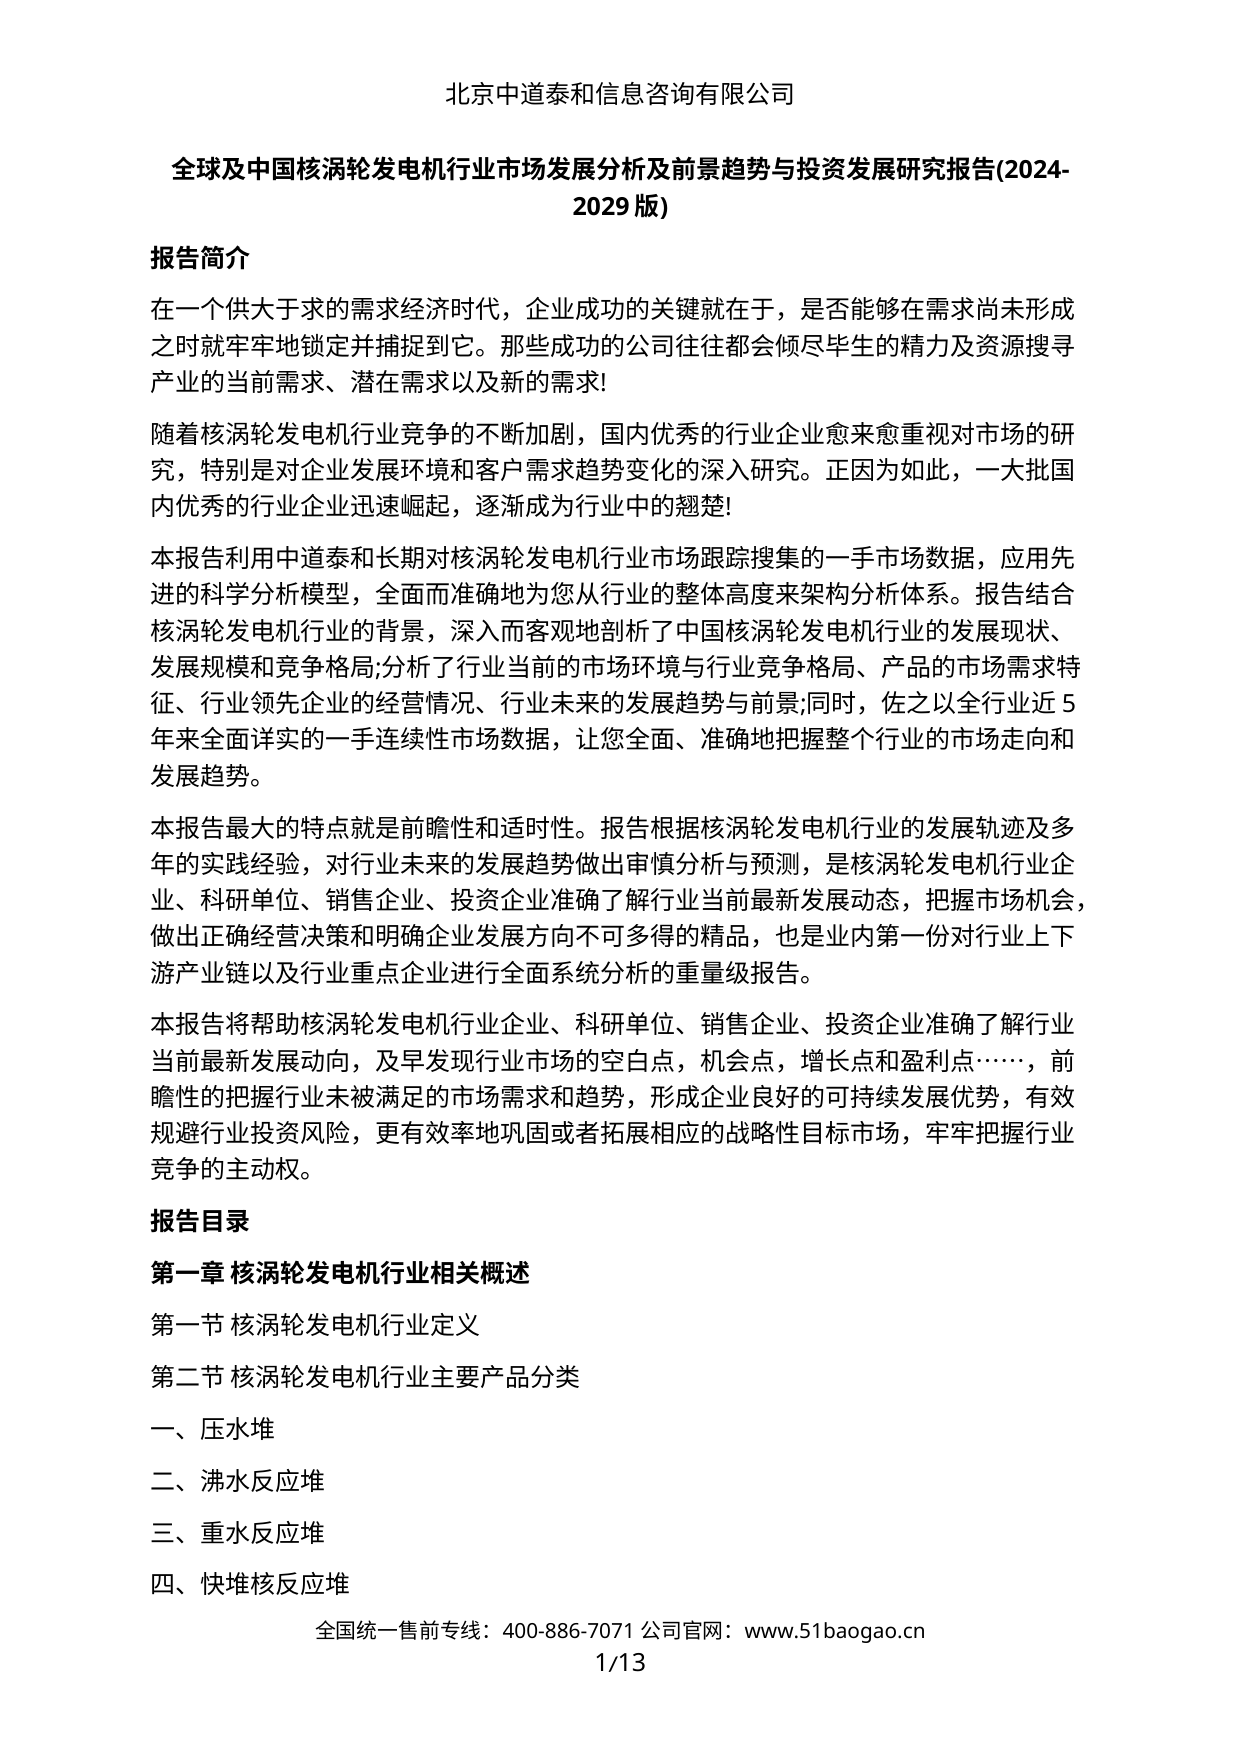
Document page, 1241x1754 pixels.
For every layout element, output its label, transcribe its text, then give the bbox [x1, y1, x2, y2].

text 随着核涡轮发电机行业竞争的不断加剧，国内优秀的行业企业愈来愈重视对市场的研究，特别是对企业发展环境和客户需求趋势变化的深入研究。正因为如此，一大批国内优秀的行业企业迅速崛起，逐渐成为行业中的翘楚! [150, 414, 1090, 523]
text 第一节 核涡轮发电机行业定义 [150, 1306, 1090, 1342]
text 二、沸水反应堆 [150, 1461, 1090, 1497]
text 一、压水堆 [150, 1409, 1090, 1446]
text 第二节 核涡轮发电机行业主要产品分类 [150, 1357, 1090, 1394]
text 报告目录 [150, 1202, 1090, 1238]
text 报告简介 [150, 238, 1090, 274]
text 本报告将帮助核涡轮发电机行业企业、科研单位、销售企业、投资企业准确了解行业当前最新发展动向，及早发现行业市场的空白点，机会点，增长点和盈利点……，前瞻性的把握行业未被满足的市场需求和趋势，形成企业良好的可持续发展优势，有效规避行业投资风险，更有效率地巩固或者拓展相应的战略性目标市场，牢牢把握行业竞争的主动权。 [150, 1005, 1090, 1186]
text 全球及中国核涡轮发电机行业市场发展分析及前景趋势与投资发展研究报告(2024-2029版) [150, 150, 1090, 222]
text 三、重水反应堆 [150, 1513, 1090, 1549]
text 在一个供大于求的需求经济时代，企业成功的关键就在于，是否能够在需求尚未形成之时就牢牢地锁定并捕捉到它。那些成功的公司往往都会倾尽毕生的精力及资源搜寻产业的当前需求、潜在需求以及新的需求! [150, 290, 1090, 399]
text 第一章 核涡轮发电机行业相关概述 [150, 1254, 1090, 1290]
text 四、快堆核反应堆 [150, 1565, 1090, 1601]
text 本报告利用中道泰和长期对核涡轮发电机行业市场跟踪搜集的一手市场数据，应用先进的科学分析模型，全面而准确地为您从行业的整体高度来架构分析体系。报告结合核涡轮发电机行业的背景，深入而客观地剖析了中国核涡轮发电机行业的发展现状、发展规模和竞争格局;分析了行业当前的市场环境与行业竞争格局、产品的市场需求特征、行业领先企业的经营情况、行业未来的发展趋势与前景;同时，佐之以全行业近5年来全面详实的一手连续性市场数据，让您全面、准确地把握整个行业的市场走向和发展趋势。 [150, 539, 1090, 792]
text 本报告最大的特点就是前瞻性和适时性。报告根据核涡轮发电机行业的发展轨迹及多年的实践经验，对行业未来的发展趋势做出审慎分析与预测，是核涡轮发电机行业企业、科研单位、销售企业、投资企业准确了解行业当前最新发展动态，把握市场机会，做出正确经营决策和明确企业发展方向不可多得的精品，也是业内第一份对行业上下游产业链以及行业重点企业进行全面系统分析的重量级报告。 [150, 808, 1090, 989]
